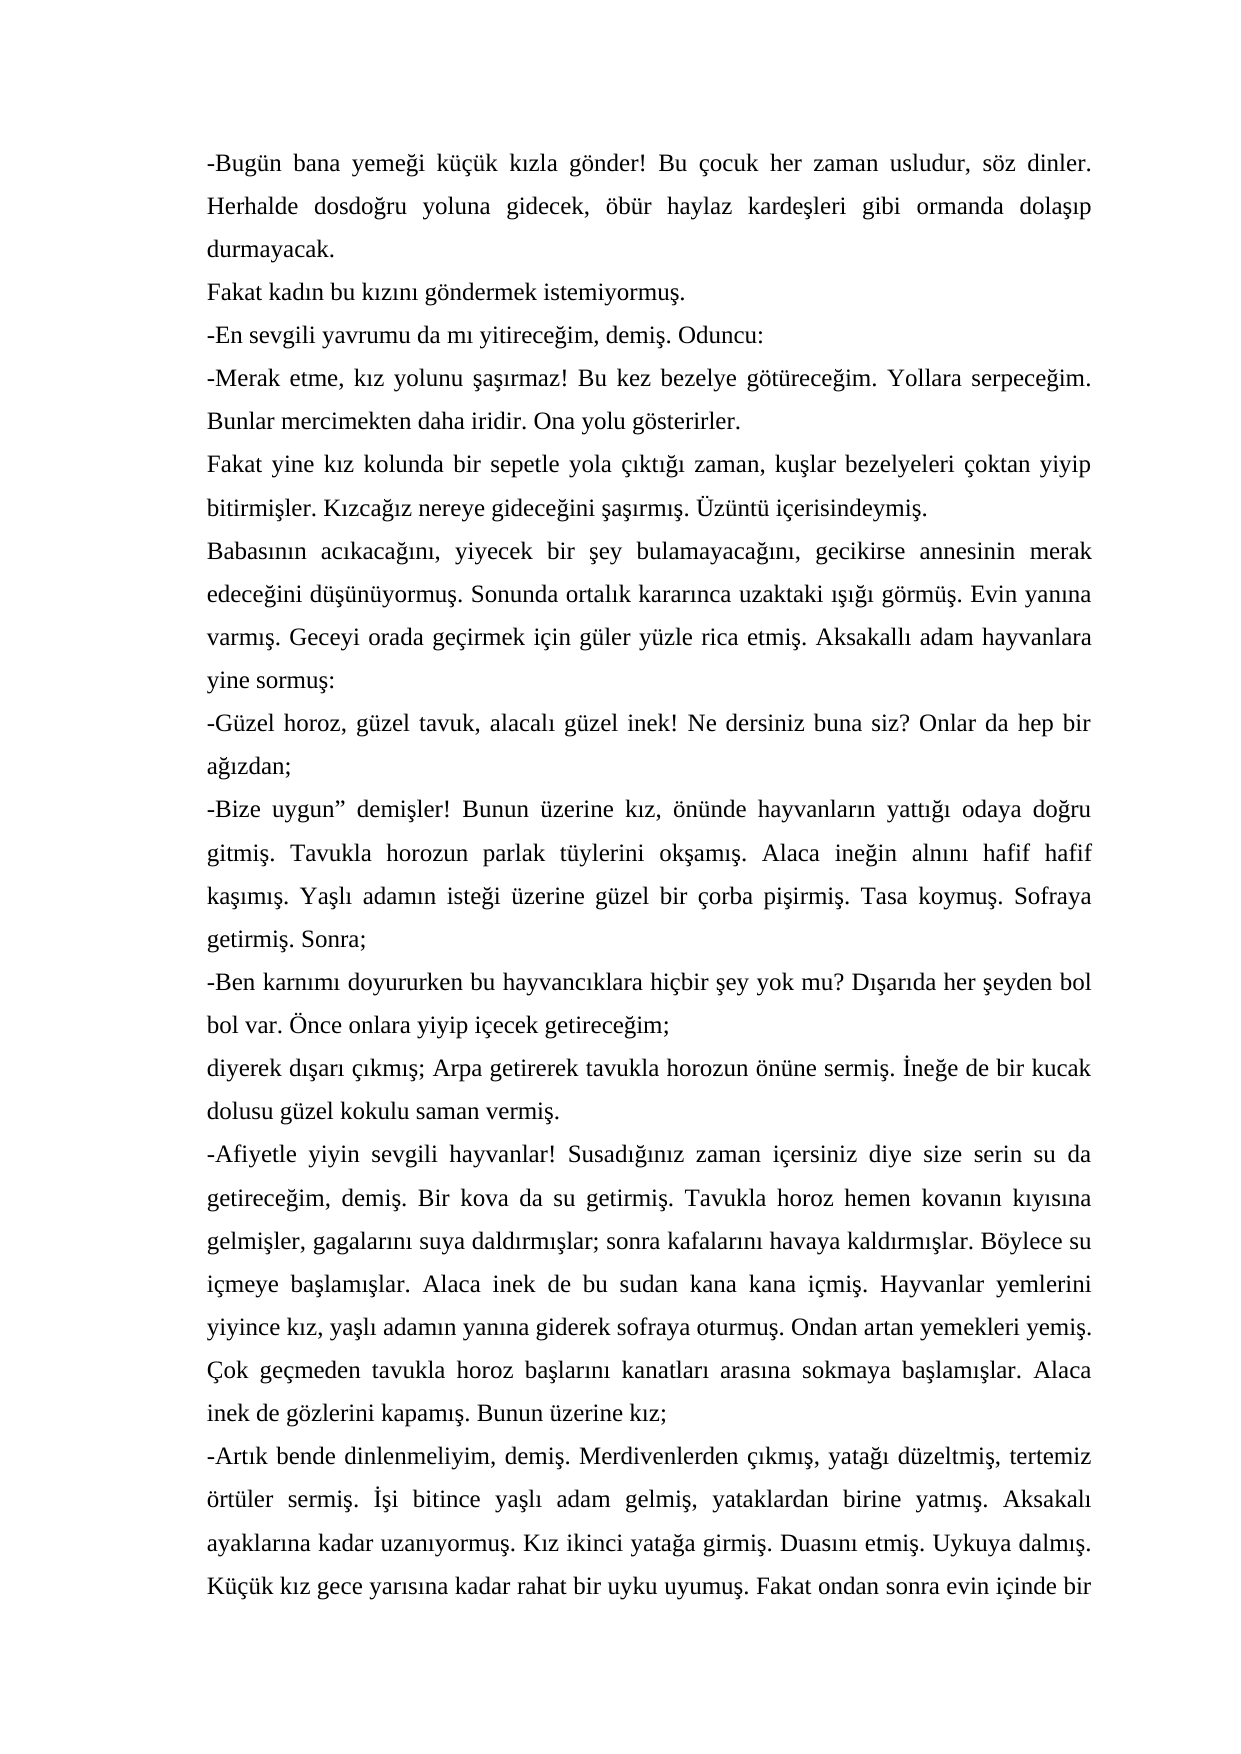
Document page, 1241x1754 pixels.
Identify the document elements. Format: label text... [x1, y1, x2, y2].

text -Bize uygun” demişler! Bunun üzerine kız, önünde hayvanların yattığı odaya doğru gitmiş. Tavukla horozun parlak tüylerini okşamış. Alaca ineğin alnını hafif hafif kaşımış. Yaşlı adamın isteği üzerine güzel bir çorba pişirmiş. Tasa koymuş. Sofraya getirmiş. Sonra; [207, 794, 1093, 953]
text diyerek dışarı çıkmış; Arpa getirerek tavukla horozun önüne sermiş. İneğe de bir kucak dolusu güzel kokulu saman vermiş. [207, 1053, 1093, 1125]
text -Ben karnımı doyururken bu hayvancıklara hiçbir şey yok mu? Dışarıda her şeyden bol bol var. Önce onlara yiyip içecek getireceğim; [207, 967, 1093, 1039]
text -Güzel horoz, güzel tavuk, alacalı güzel inek! Ne dersiniz buna siz? Onlar da hep bir ağızdan; [207, 708, 1093, 780]
text -Merak etme, kız yolunu şaşırmaz! Bu kez bezelye götüreceğim. Yollara serpeceğim. Bunlar mercimekten daha iridir. Ona yolu gösterirler. [207, 363, 1093, 435]
text -Afiyetle yiyin sevgili hayvanlar! Susadığınız zaman içersiniz diye size serin su da getireceğim, demiş. Bir kova da su getirmiş. Tavukla horoz hemen kovanın kıyısına gelmişler, gagalarını suya daldırmışlar; sonra kafalarını havaya kaldırmışlar. Böylece su içmeye başlamışlar. Alaca inek de bu sudan kana kana içmiş. Hayvanlar yemlerini yiyince kız, yaşlı adamın yanına giderek sofraya oturmuş. Ondan artan yemekleri yemiş. Çok geçmeden tavukla horoz başlarını kanatları arasına sokmaya başlamışlar. Alaca inek de gözlerini kapamış. Bunun üzerine kız; [207, 1139, 1093, 1427]
text Fakat kadın bu kızını göndermek istemiyormuş. [207, 277, 1093, 306]
text -Bugün bana yemeği küçük kızla gönder! Bu çocuk her zaman usludur, söz dinler. Herhalde dosdoğru yoluna gidecek, öbür haylaz kardeşleri gibi ormanda dolaşıp durmayacak. [207, 148, 1093, 263]
text Fakat yine kız kolunda bir sepetle yola çıktığı zaman, kuşlar bezelyeleri çoktan yiyip bitirmişler. Kızcağız nereye gideceğini şaşırmış. Üzüntü içerisindeymiş. [207, 449, 1093, 521]
text Babasının acıkacağını, yiyecek bir şey bulamayacağını, gecikirse annesinin merak edeceğini düşünüyormuş. Sonunda ortalık kararınca uzaktaki ışığı görmüş. Evin yanına varmış. Geceyi orada geçirmek için güler yüzle rica etmiş. Aksakallı adam hayvanlara yine sormuş: [207, 536, 1093, 694]
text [207, 1441, 1093, 1599]
text -En sevgili yavrumu da mı yitireceğim, demiş. Oduncu: [207, 320, 1093, 349]
